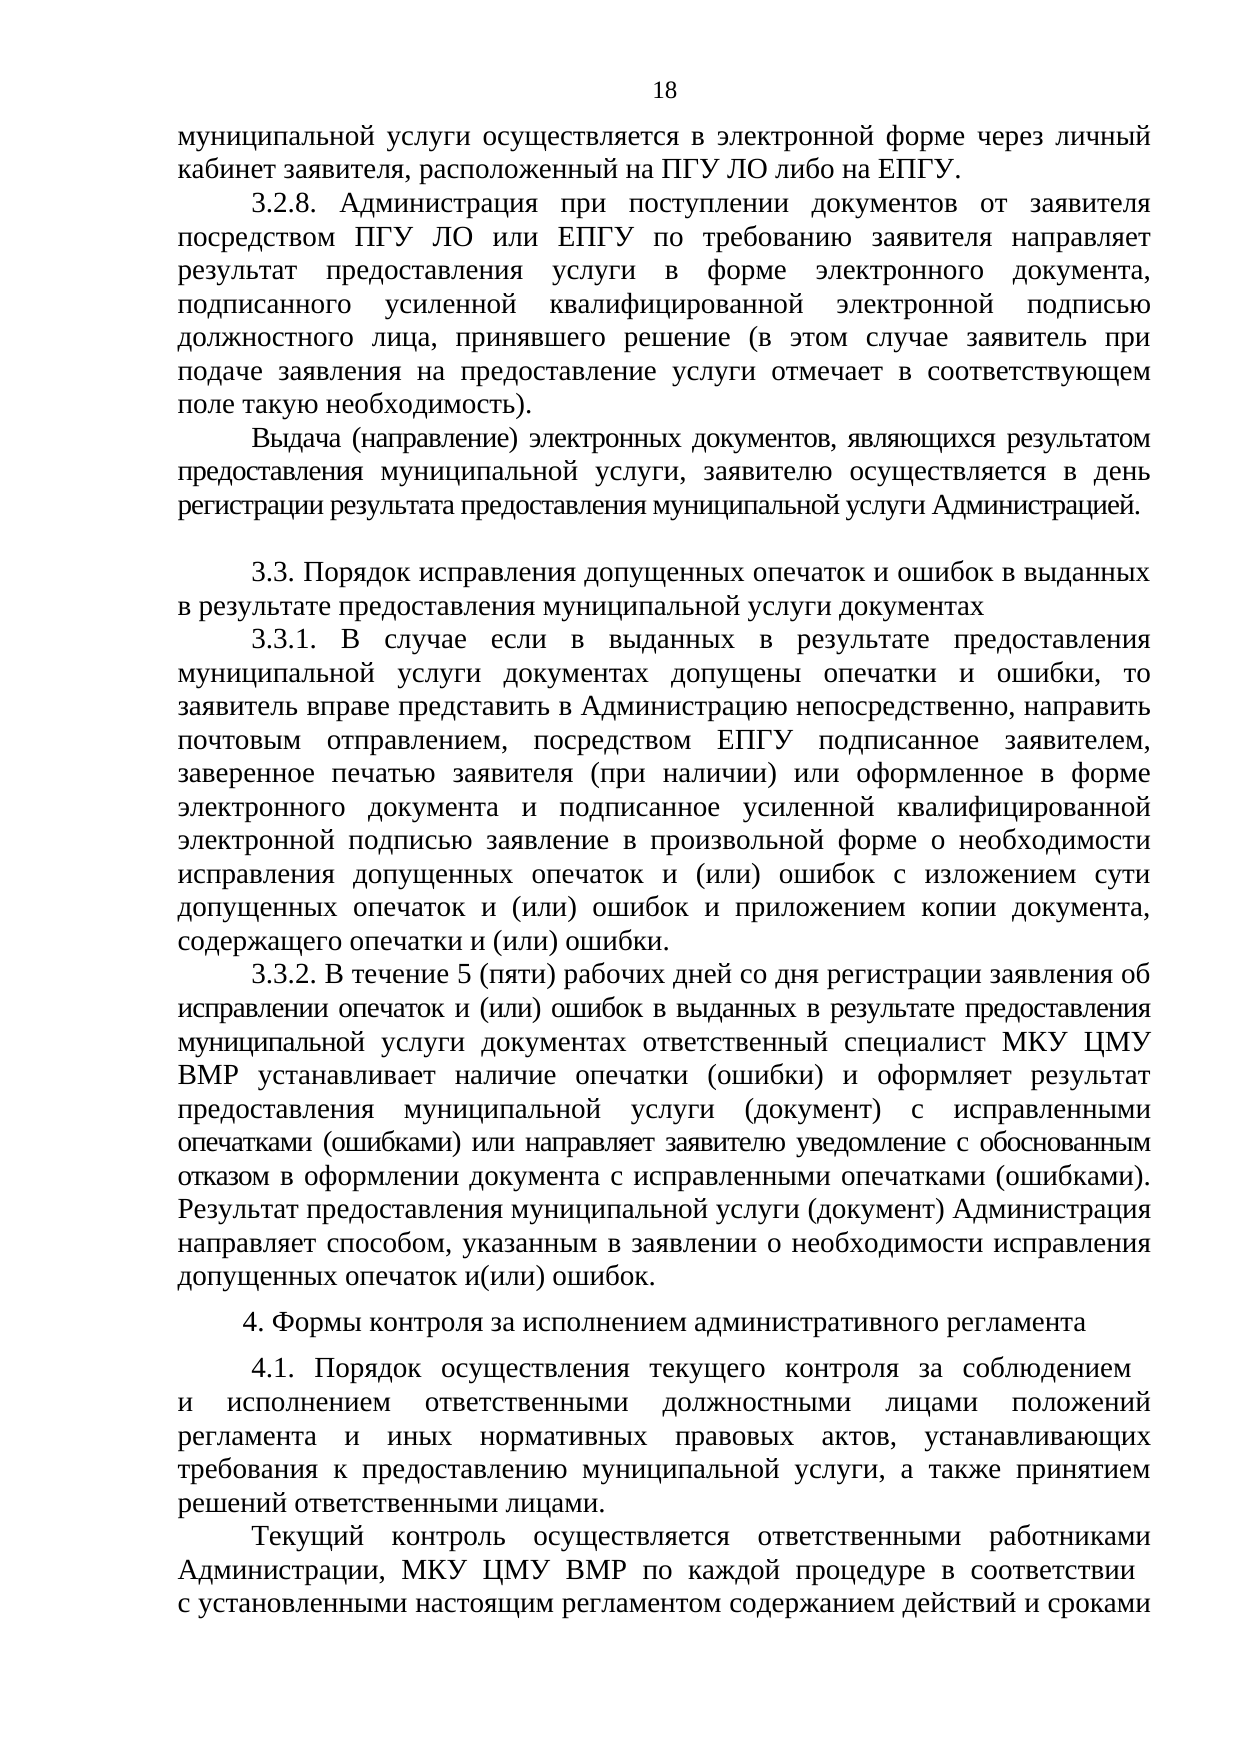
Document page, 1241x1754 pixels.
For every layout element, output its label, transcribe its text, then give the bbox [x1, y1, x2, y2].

text 4.1. Порядок осуществления текущего контроля за соблюдением и исполнением ответственными должностными лицами положений регламента и иных нормативных правовых актов, устанавливающих требования к предоставлению муниципальной услуги, а также принятием решений ответственными лицами. [177, 1351, 1152, 1518]
text Выдача (направление) электронных документов, являющихся результатом предоставления муниципальной услуги, заявителю осуществляется в день регистрации результата предоставления муниципальной услуги Администрацией. [177, 420, 1152, 521]
text 3.3.2. В течение 5 (пяти) рабочих дней со дня регистрации заявления об исправлении опечаток и (или) ошибок в выданных в результате предоставления муниципальной услуги документах ответственный специалист МКУ ЦМУ ВМР устанавливает наличие опечатки (ошибки) и оформляет результат предоставления муниципальной услуги (документ) с исправленными опечатками (ошибками) или направляет заявителю уведомление с обоснованным отказом в оформлении документа с исправленными опечатками (ошибками). Результат предоставления муниципальной услуги (документ) Администрация направляет способом, указанным в заявлении о необходимости исправления допущенных опечаток и(или) ошибок. [177, 957, 1152, 1292]
text 3.2.8. Администрация при поступлении документов от заявителя посредством ПГУ ЛО или ЕПГУ по требованию заявителя направляет результат предоставления услуги в форме электронного документа, подписанного усиленной квалифицированной электронной подписью должностного лица, принявшего решение (в этом случае заявитель при подаче заявления на предоставление услуги отмечает в соответствующем поле такую необходимость). [177, 185, 1152, 420]
text 4. Формы контроля за исполнением административного регламента [177, 1304, 1152, 1338]
text 3.3.1. В случае если в выданных в результате предоставления муниципальной услуги документах допущены опечатки и ошибки, то заявитель вправе представить в Администрацию непосредственно, направить почтовым отправлением, посредством ЕПГУ подписанное заявителем, заверенное печатью заявителя (при наличии) или оформленное в форме электронного документа и подписанное усиленной квалифицированной электронной подписью заявление в произвольной форме о необходимости исправления допущенных опечаток и (или) ошибок с изложением сути допущенных опечаток и (или) ошибок и приложением копии документа, содержащего опечатки и (или) ошибки. [177, 621, 1152, 957]
text 3.3. Порядок исправления допущенных опечаток и ошибок в выданных в результате предоставления муниципальной услуги документах [177, 554, 1152, 621]
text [177, 118, 1152, 185]
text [177, 1518, 1152, 1619]
